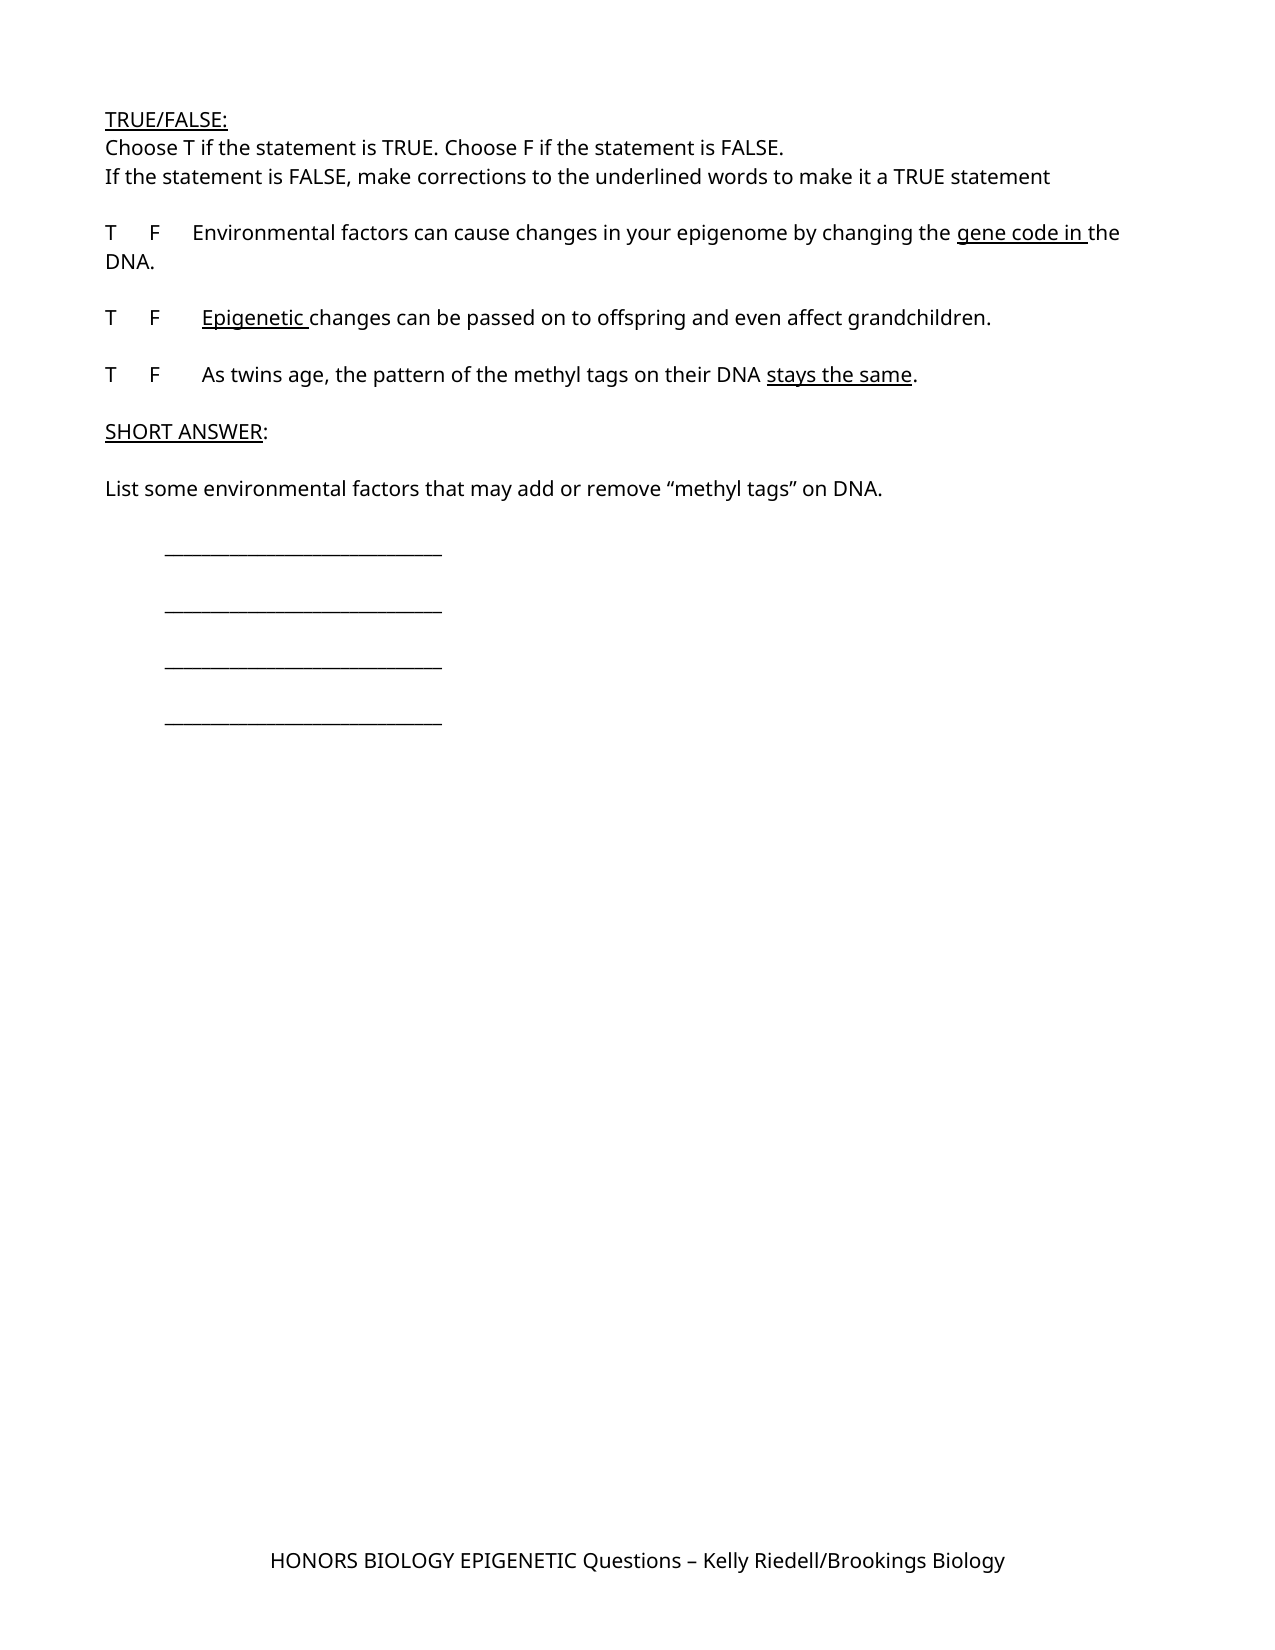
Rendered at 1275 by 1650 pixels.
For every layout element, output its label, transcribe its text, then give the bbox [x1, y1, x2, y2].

text ______________________________ [105, 559, 1170, 616]
text T F Epigenetic changes can be passed on to offspring and even affect grandchildren. [105, 303, 1170, 332]
text ______________________________ [105, 701, 1170, 729]
text TRUE/FALSE: Choose T if the statement is TRUE. Choose F if the statement is FALSE. If the statement is FALSE, make corrections to the underlined words to make it a TRUE statement [105, 105, 1170, 218]
text ______________________________ [105, 502, 1170, 559]
text ______________________________ [105, 644, 1170, 672]
text SHORT ANSWER: List some environmental factors that may add or remove “methyl tags” on DNA. [105, 388, 1170, 502]
text T F Environmental factors can cause changes in your epigenome by changing the gene code in the DNA. [105, 218, 1170, 303]
text T F As twins age, the pattern of the methyl tags on their DNA stays the same. [105, 360, 1170, 388]
